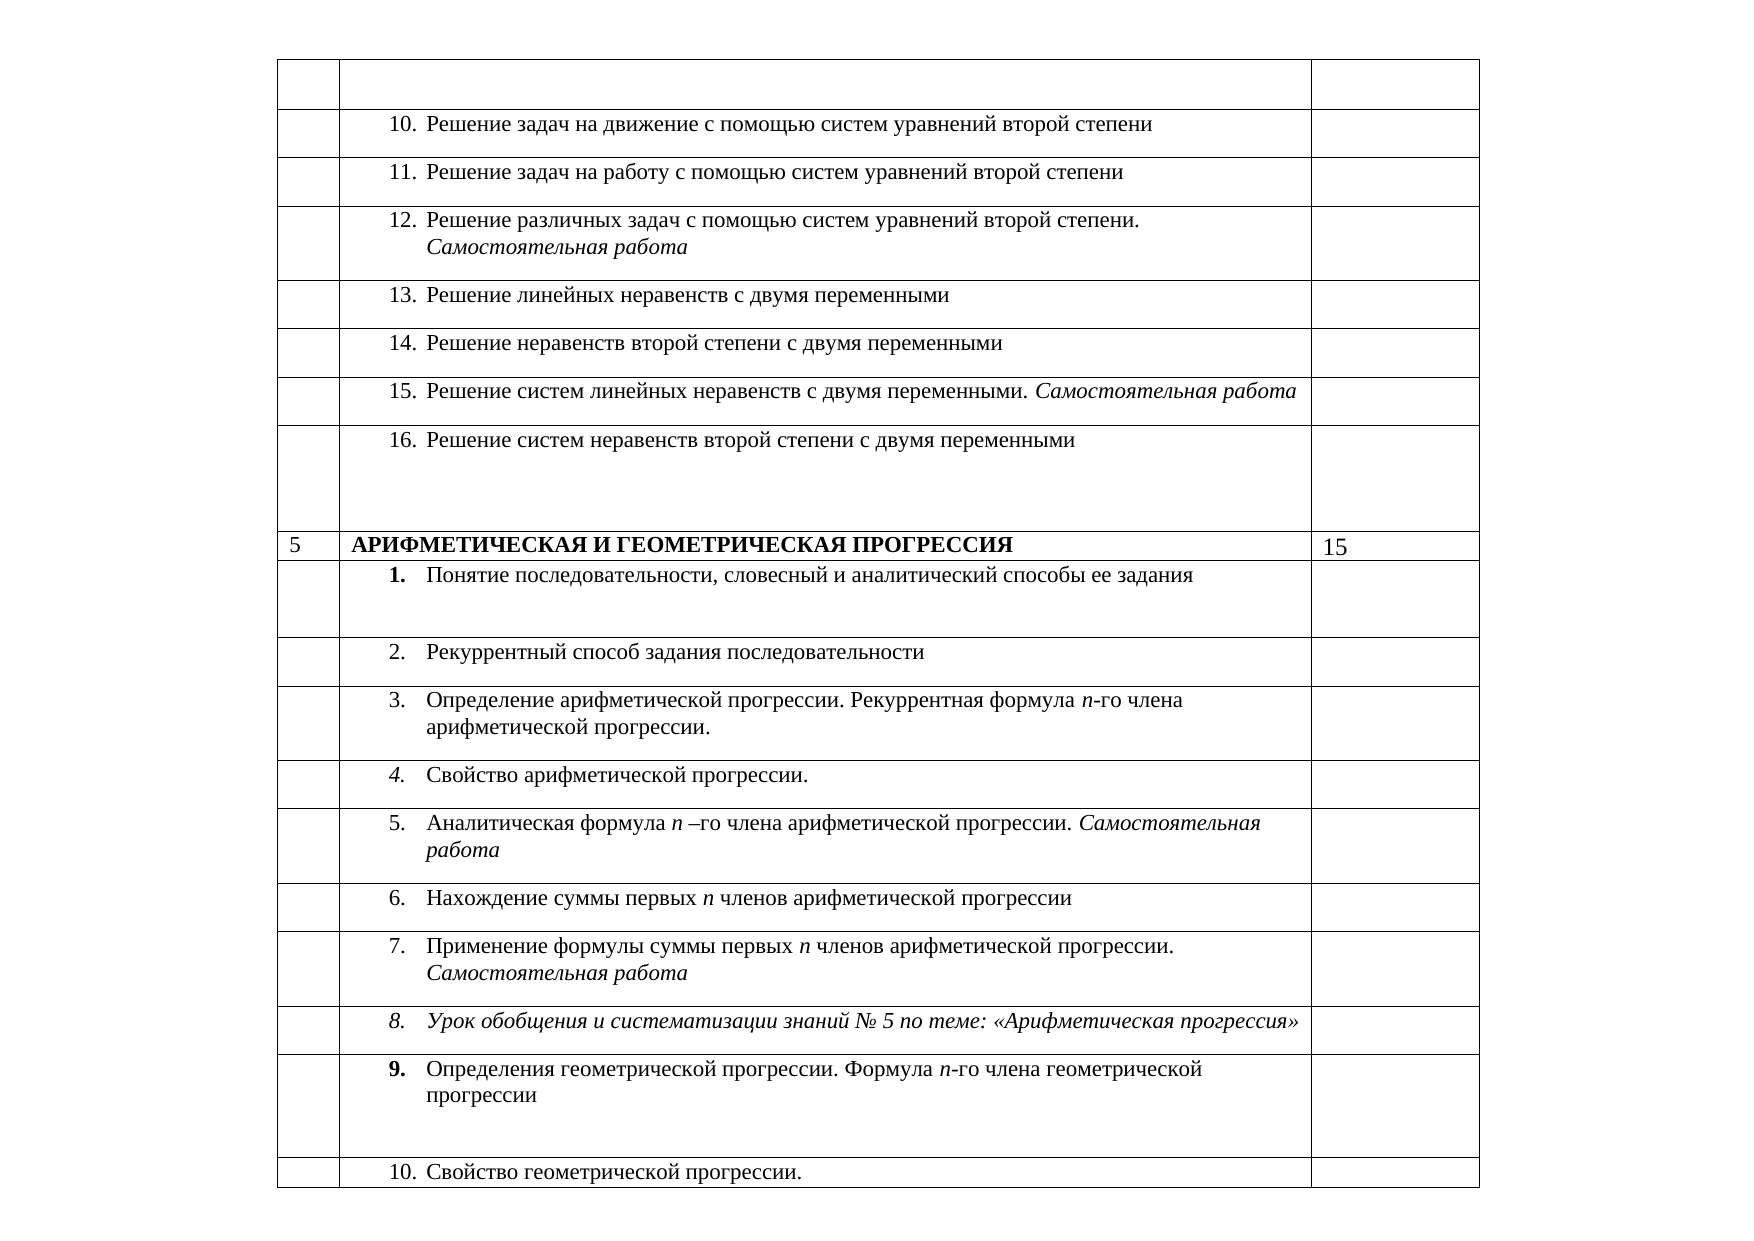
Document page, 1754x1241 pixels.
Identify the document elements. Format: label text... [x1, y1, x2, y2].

table_cell [1312, 884, 1479, 931]
table_cell [1312, 207, 1479, 280]
table_cell [278, 1055, 339, 1157]
table_cell [1312, 1007, 1479, 1054]
table_cell [278, 638, 339, 686]
table_cell [1312, 378, 1479, 425]
table_cell [1312, 809, 1479, 883]
table_cell [1312, 110, 1479, 157]
table_cell [1312, 329, 1479, 377]
table_cell Урок обобщения и систематизации знаний № 5 по теме: «Арифметическая прогрессия» [340, 1007, 1311, 1054]
table_cell [1312, 158, 1479, 206]
table_cell [1312, 561, 1479, 637]
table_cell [340, 60, 1311, 109]
table_cell Решение различных задач с помощью систем уравнений второй степени. Самостоятельная работа [340, 207, 1311, 280]
table_cell [278, 158, 339, 206]
table_cell Определения геометрической прогрессии. Формула n-го члена геометрической прогрессии [340, 1055, 1311, 1157]
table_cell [340, 1158, 1311, 1187]
table_cell [1312, 426, 1479, 531]
table_cell 5 [278, 532, 339, 560]
table_cell [278, 1007, 339, 1054]
table_cell [278, 207, 339, 280]
table_cell [278, 378, 339, 425]
table_cell [278, 281, 339, 328]
table_cell Решение линейных неравенств с двумя переменными [340, 281, 1311, 328]
table_cell Решение систем неравенств второй степени с двумя переменными [340, 426, 1311, 531]
table_cell Нахождение суммы первых n членов арифметической прогрессии [340, 884, 1311, 931]
table_cell [1312, 638, 1479, 686]
table_cell [1312, 761, 1479, 808]
table_cell Свойство арифметической прогрессии. [340, 761, 1311, 808]
table_cell [278, 809, 339, 883]
table_cell Применение формулы суммы первых n членов арифметической прогрессии. Самостоятельная работа [340, 932, 1311, 1006]
table_cell [1312, 281, 1479, 328]
table_cell Решение задач на движение с помощью систем уравнений второй степени [340, 110, 1311, 157]
table_cell [278, 561, 339, 637]
table_cell [1312, 60, 1479, 109]
table_cell [278, 60, 339, 109]
table_cell [278, 110, 339, 157]
table_cell [1312, 932, 1479, 1006]
table_cell Понятие последовательности, словесный и аналитический способы ее задания [340, 561, 1311, 637]
table_cell [1312, 687, 1479, 760]
table_cell [1312, 1055, 1479, 1157]
table_cell [278, 884, 339, 931]
table_cell [1312, 1158, 1479, 1187]
table_cell Решение неравенств второй степени с двумя переменными [340, 329, 1311, 377]
table_cell Определение арифметической прогрессии. Рекуррентная формула n-го члена арифметической прогрессии. [340, 687, 1311, 760]
table_cell Аналитическая формула n –го члена арифметической прогрессии. Самостоятельная работа [340, 809, 1311, 883]
table_cell [278, 329, 339, 377]
table_cell [278, 761, 339, 808]
table_cell Рекуррентный способ задания последовательности [340, 638, 1311, 686]
table_cell Решение задач на работу с помощью систем уравнений второй степени [340, 158, 1311, 206]
table_cell Решение систем линейных неравенств с двумя переменными. Самостоятельная работа [340, 378, 1311, 425]
table_cell Арифметическая и геометрическая прогрессия [340, 532, 1311, 560]
table_cell [278, 1158, 339, 1187]
table_cell [278, 426, 339, 531]
table_cell [278, 932, 339, 1006]
table_cell [278, 687, 339, 760]
table_cell 15 [1312, 532, 1479, 560]
